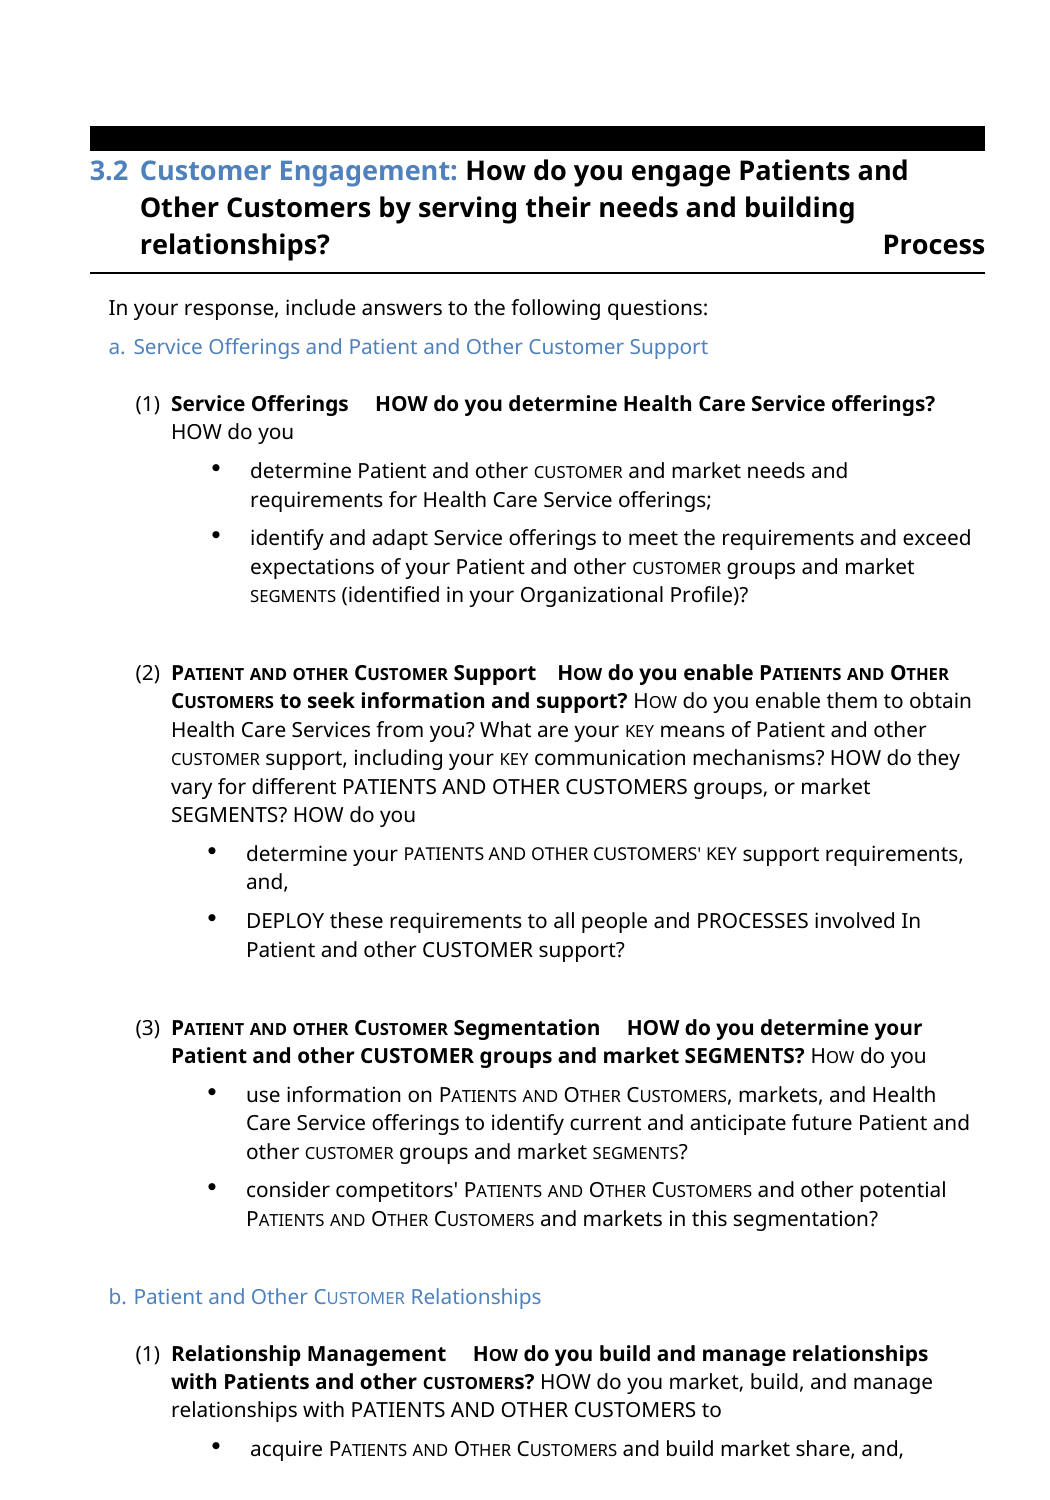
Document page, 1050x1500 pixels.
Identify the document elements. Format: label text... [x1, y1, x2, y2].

list determine your PATIENTS AND OTHER CUSTOMERS' KEY support requirements, and, [208, 839, 973, 896]
text (2) Patient and other Customer Support How do you enable Patients and Other Customers to seek information and support? How do you enable them to obtain Health Care Services from you? What are your key means of Patient and other customer support, including your key communication mechanisms? HOW do they vary for different PATIENTS AND OTHER CUSTOMERS groups, or market SEGMENTS? HOW do you [135, 658, 973, 829]
text (1) Service Offerings HOW do you determine Health Care Service offerings? HOW do you [135, 389, 973, 446]
text In your response, include answers to the following questions: [108, 293, 973, 322]
text a. Service Offerings and Patient and Other Customer Support [108, 332, 973, 361]
list use information on Patients and Other Customers, markets, and Health Care Service offerings to identify current and anticipate future Patient and other customer groups and market segments? [208, 1080, 973, 1165]
text (3) Patient and other Customer Segmentation HOW do you determine your Patient and other CUSTOMER groups and market SEGMENTS? How do you [135, 1013, 973, 1069]
list consider competitors' Patients and Other Customers and other potential Patients and Other Customers and markets in this segmentation? [208, 1176, 973, 1232]
text (1) Relationship Management How do you build and manage relationships with Patients and other customers? HOW do you market, build, and manage relationships with PATIENTS AND OTHER CUSTOMERS to [135, 1339, 973, 1424]
list acquire Patients and Other Customers and build market share, and, [212, 1434, 973, 1463]
subtitle 3.2 Customer Engagement: How do you engage Patients and Other Customers by serving their needs and building relationships? Process [89, 127, 985, 274]
text b. Patient and Other Customer Relationships [108, 1282, 973, 1310]
list DEPLOY these requirements to all people and PROCESSES involved In Patient and other CUSTOMER support? [208, 906, 973, 963]
list determine Patient and other customer and market needs and requirements for Health Care Service offerings; [212, 456, 973, 513]
list identify and adapt Service offerings to meet the requirements and exceed expectations of your Patient and other customer groups and market segments (identified in your Organizational Profile)? [212, 523, 973, 609]
